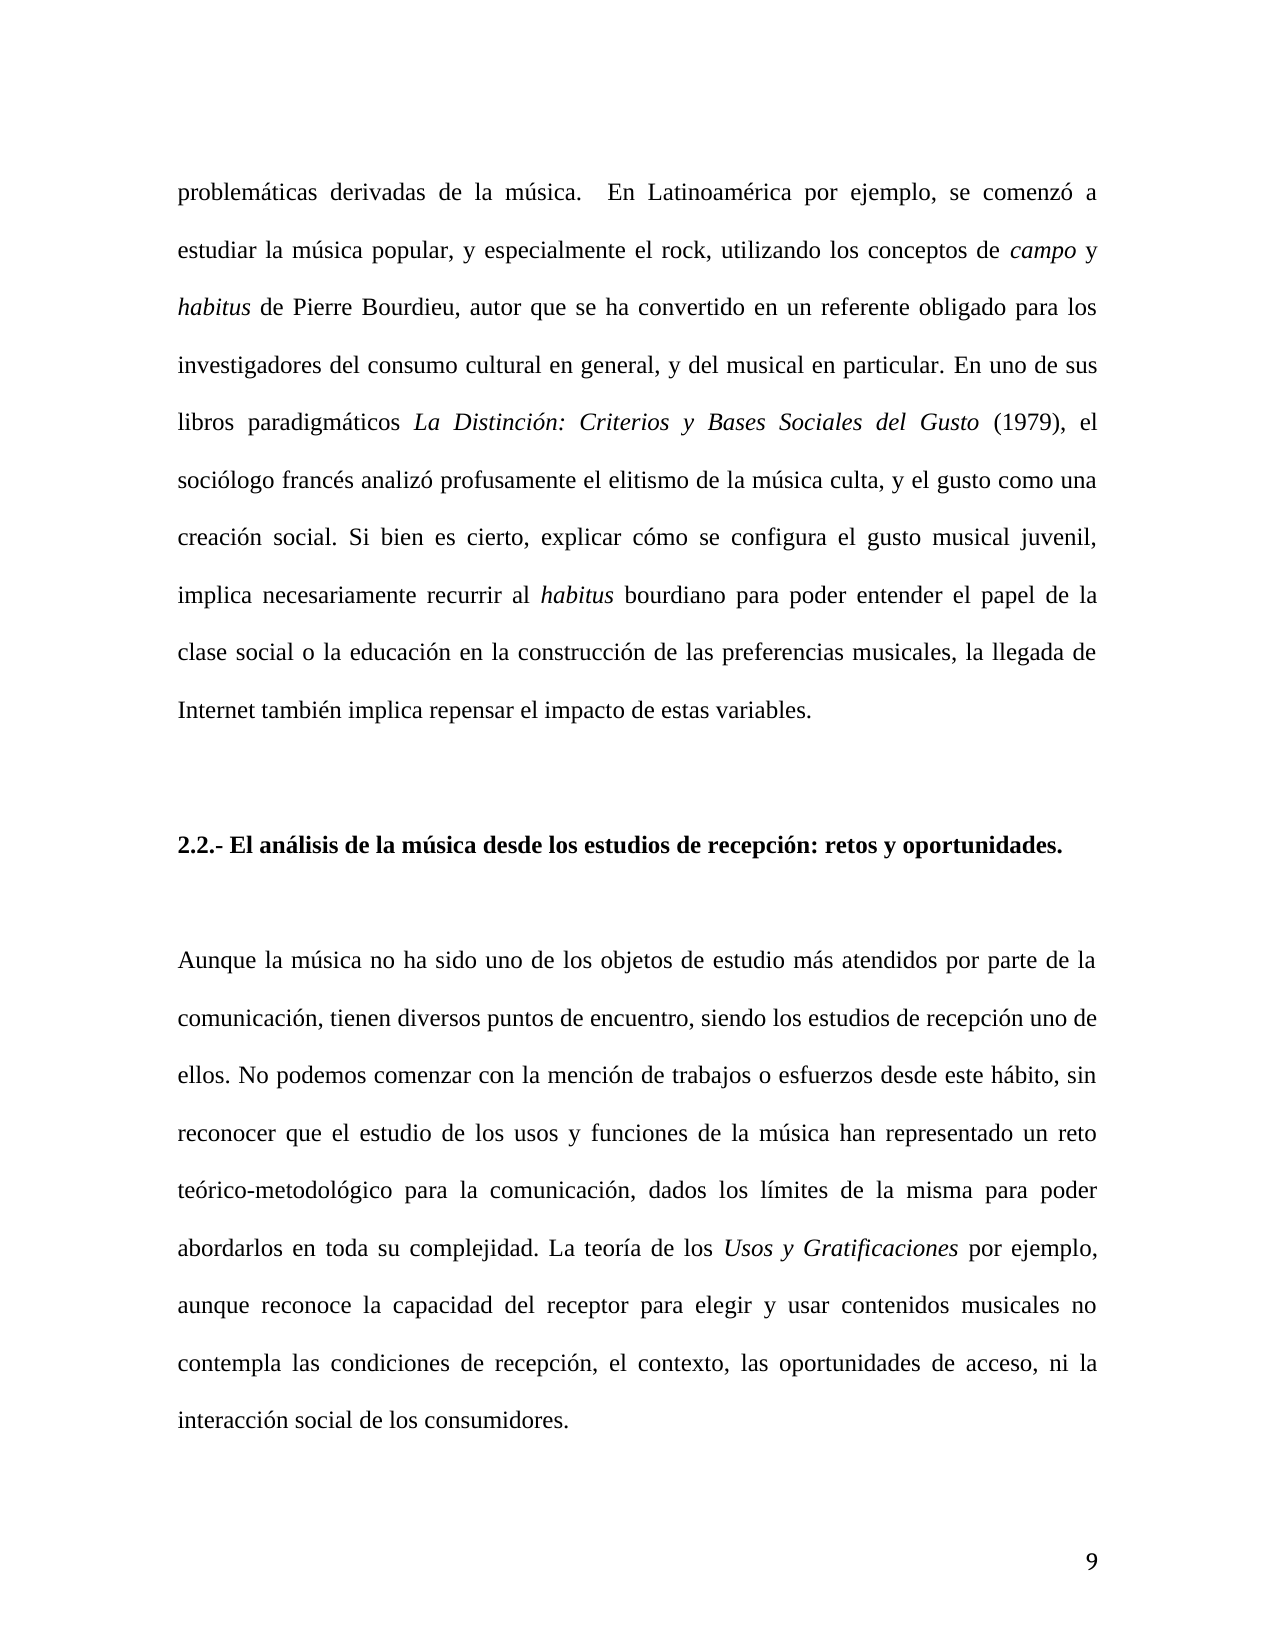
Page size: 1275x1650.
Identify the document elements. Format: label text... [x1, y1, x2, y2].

subtitle 2.2.- El análisis de la música desde los estudios de recepción: retos y oportunidades. [177, 831, 1098, 859]
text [177, 177, 1098, 723]
text Aunque la música no ha sido uno de los objetos de estudio más atendidos por parte de la comunicación, tienen diversos puntos de encuentro, siendo los estudios de recepción uno de ellos. No podemos comenzar con la mención de trabajos o esfuerzos desde este hábito, sin reconocer que el estudio de los usos y funciones de la música han representado un reto teórico-metodológico para la comunicación, dados los límites de la misma para poder abordarlos en toda su complejidad. La teoría de los Usos y Gratificaciones por ejemplo, aunque reconoce la capacidad del receptor para elegir y usar contenidos musicales no contempla las condiciones de recepción, el contexto, las oportunidades de acceso, ni la interacción social de los consumidores. [177, 946, 1098, 1434]
